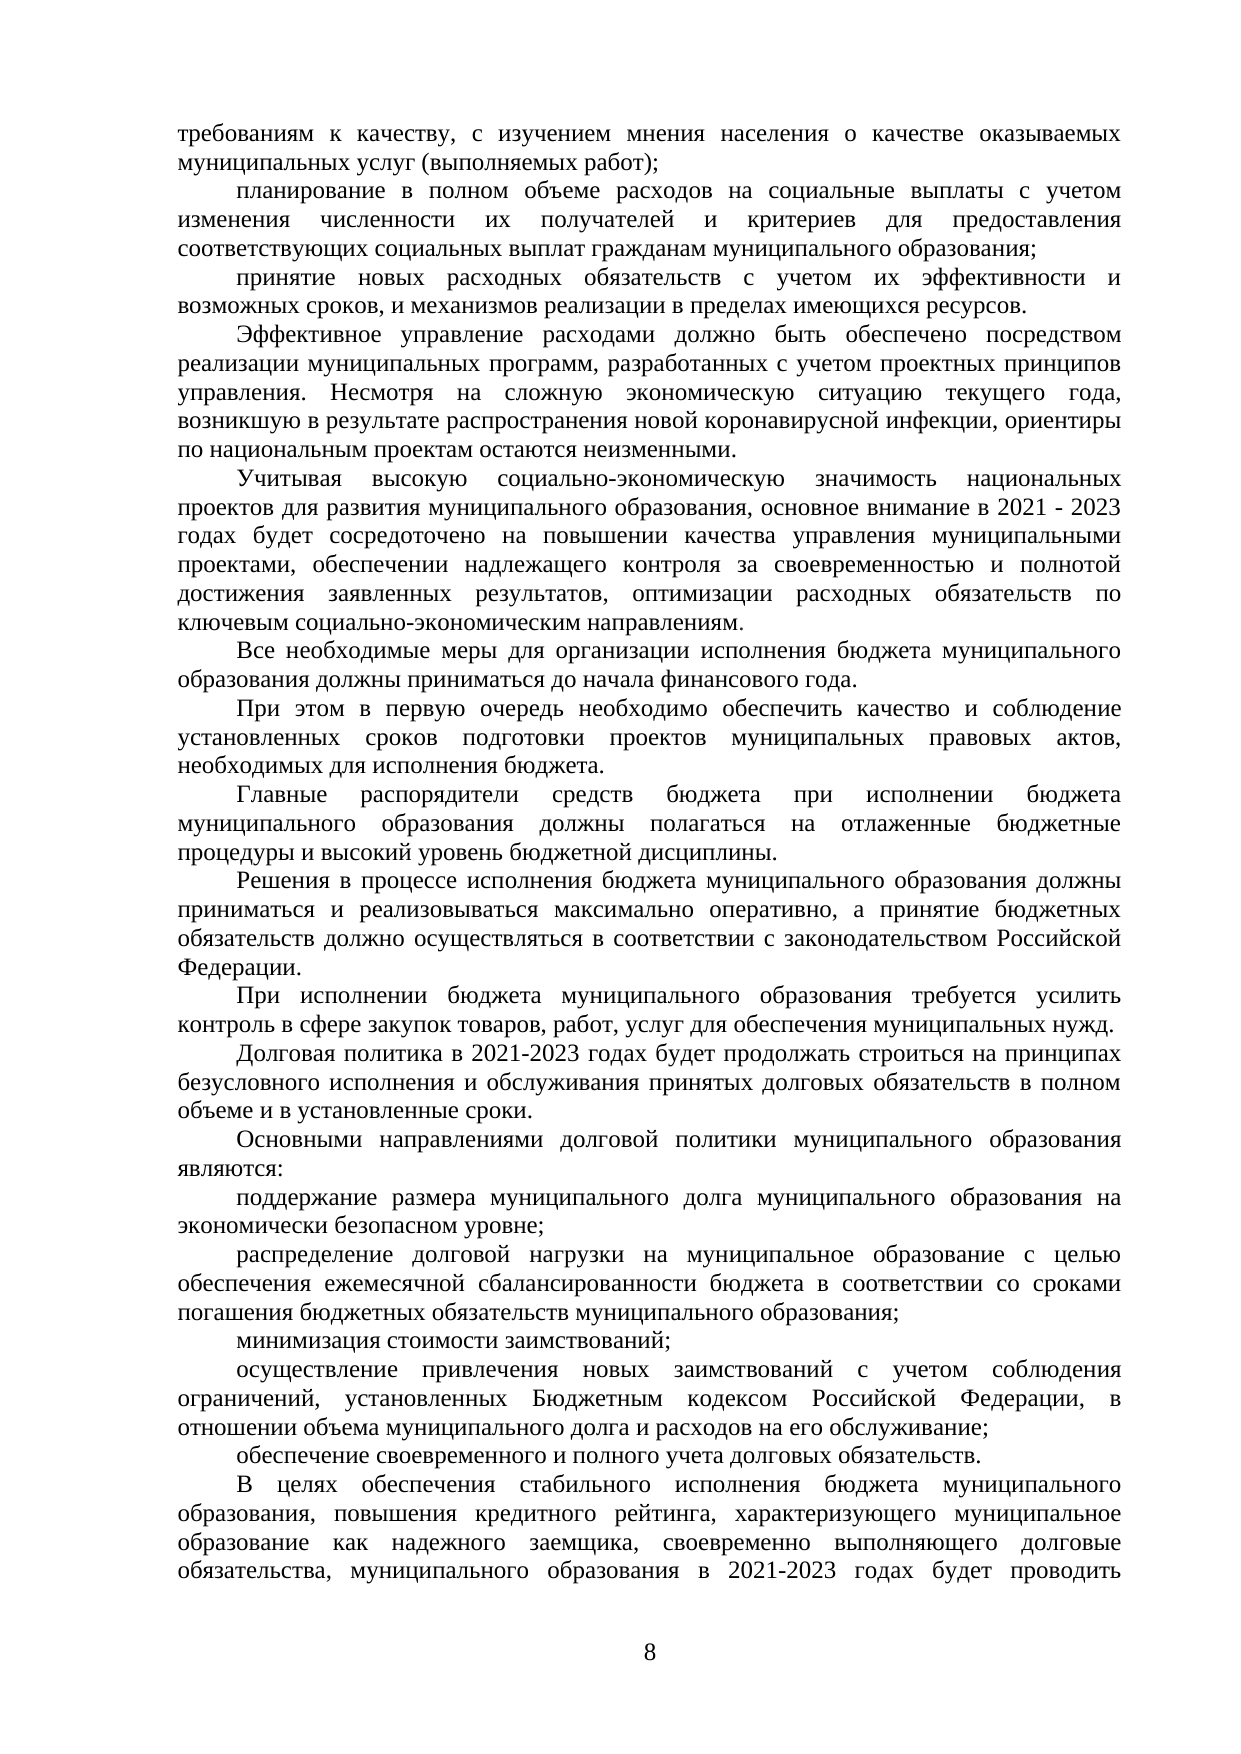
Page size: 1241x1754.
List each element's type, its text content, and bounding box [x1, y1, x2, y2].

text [177, 118, 1122, 176]
text осуществление привлечения новых заимствований с учетом соблюдения ограничений, установленных Бюджетным кодексом Российской Федерации, в отношении объема муниципального долга и расходов на его обслуживание; [177, 1354, 1122, 1441]
text планирование в полном объеме расходов на социальные выплаты с учетом изменения численности их получателей и критериев для предоставления соответствующих социальных выплат гражданам муниципального образования; [177, 176, 1122, 262]
text поддержание размера муниципального долга муниципального образования на экономически безопасном уровне; [177, 1182, 1122, 1239]
text распределение долговой нагрузки на муниципальное образование с целью обеспечения ежемесячной сбалансированности бюджета в соответствии со сроками погашения бюджетных обязательств муниципального образования; [177, 1239, 1122, 1326]
text Все необходимые меры для организации исполнения бюджета муниципального образования должны приниматься до начала финансового года. [177, 636, 1122, 693]
text При исполнении бюджета муниципального образования требуется усилить контроль в сфере закупок товаров, работ, услуг для обеспечения муниципальных нужд. [177, 981, 1122, 1038]
text обеспечение своевременного и полного учета долговых обязательств. [177, 1441, 1122, 1469]
text минимизация стоимости заимствований; [177, 1326, 1122, 1354]
text При этом в первую очередь необходимо обеспечить качество и соблюдение установленных сроков подготовки проектов муниципальных правовых актов, необходимых для исполнения бюджета. [177, 693, 1122, 779]
text Долговая политика в 2021-2023 годах будет продолжать строиться на принципах безусловного исполнения и обслуживания принятых долговых обязательств в полном объеме и в установленные сроки. [177, 1038, 1122, 1124]
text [177, 1469, 1122, 1584]
text Основными направлениями долговой политики муниципального образования являются: [177, 1124, 1122, 1182]
text Главные распорядители средств бюджета при исполнении бюджета муниципального образования должны полагаться на отлаженные бюджетные процедуры и высокий уровень бюджетной дисциплины. [177, 779, 1122, 866]
text Учитывая высокую социально-экономическую значимость национальных проектов для развития муниципального образования, основное внимание в 2021 - 2023 годах будет сосредоточено на повышении качества управления муниципальными проектами, обеспечении надлежащего контроля за своевременностью и полнотой достижения заявленных результатов, оптимизации расходных обязательств по ключевым социально-экономическим направлениям. [177, 463, 1122, 636]
text Эффективное управление расходами должно быть обеспечено посредством реализации муниципальных программ, разработанных с учетом проектных принципов управления. Несмотря на сложную экономическую ситуацию текущего года, возникшую в результате распространения новой коронавирусной инфекции, ориентиры по национальным проектам остаются неизменными. [177, 319, 1122, 463]
text Решения в процессе исполнения бюджета муниципального образования должны приниматься и реализовываться максимально оперативно, а принятие бюджетных обязательств должно осуществляться в соответствии с законодательством Российской Федерации. [177, 866, 1122, 981]
text принятие новых расходных обязательств с учетом их эффективности и возможных сроков, и механизмов реализации в пределах имеющихся ресурсов. [177, 262, 1122, 319]
